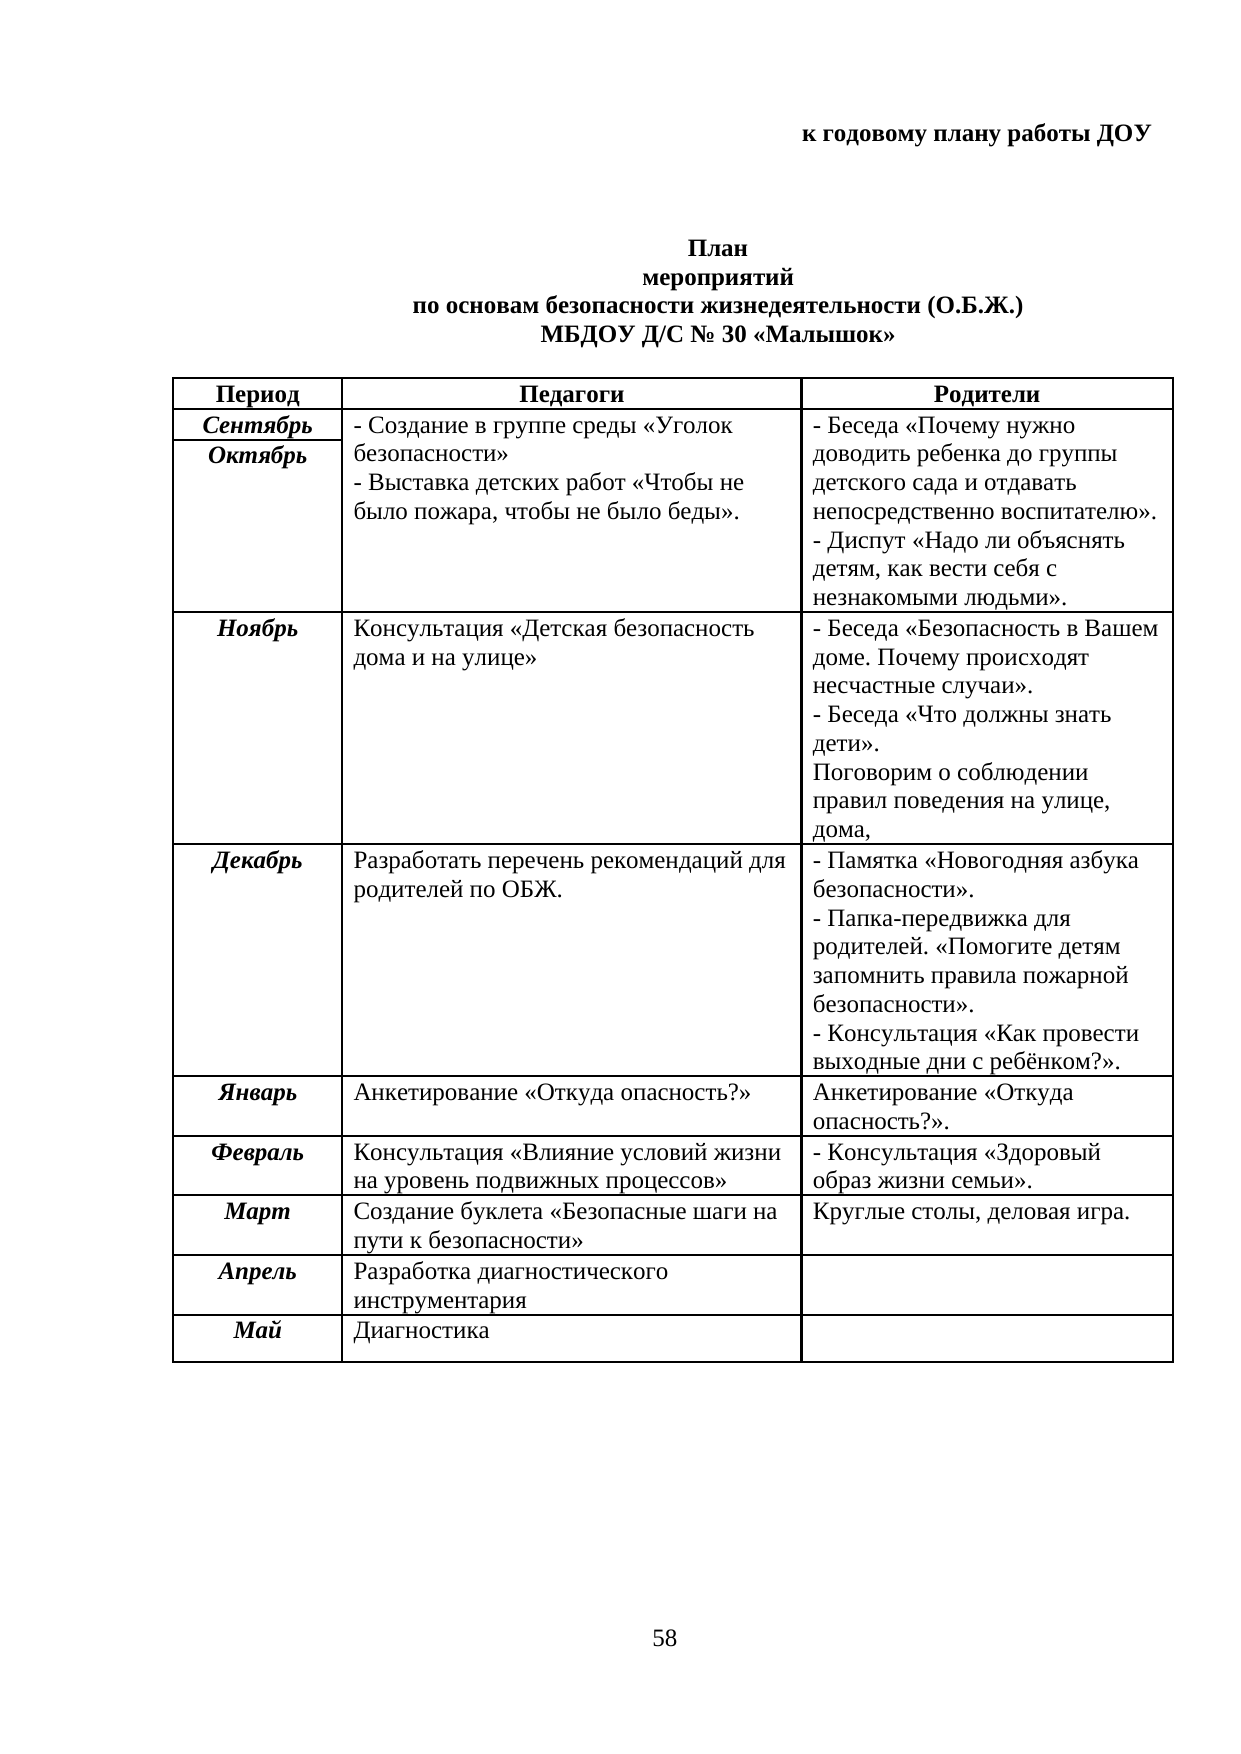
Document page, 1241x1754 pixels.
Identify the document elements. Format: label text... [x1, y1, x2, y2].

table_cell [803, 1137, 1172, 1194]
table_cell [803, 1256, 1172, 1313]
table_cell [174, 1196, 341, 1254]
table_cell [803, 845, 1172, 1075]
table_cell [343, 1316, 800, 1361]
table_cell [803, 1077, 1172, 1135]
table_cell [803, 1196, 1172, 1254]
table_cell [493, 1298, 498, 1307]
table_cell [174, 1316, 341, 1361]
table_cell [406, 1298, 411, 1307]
text МБДОУ Д/С № 30 «Малышок» [196, 319, 1152, 348]
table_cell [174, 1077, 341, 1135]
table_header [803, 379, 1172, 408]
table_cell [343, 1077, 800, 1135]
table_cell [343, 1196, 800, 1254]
text по основам безопасности жизнедеятельности (О.Б.Ж.) [196, 291, 1152, 319]
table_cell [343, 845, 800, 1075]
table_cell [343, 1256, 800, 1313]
text к годовому плану работы ДОУ [284, 118, 1152, 147]
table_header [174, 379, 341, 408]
text План [196, 233, 1152, 262]
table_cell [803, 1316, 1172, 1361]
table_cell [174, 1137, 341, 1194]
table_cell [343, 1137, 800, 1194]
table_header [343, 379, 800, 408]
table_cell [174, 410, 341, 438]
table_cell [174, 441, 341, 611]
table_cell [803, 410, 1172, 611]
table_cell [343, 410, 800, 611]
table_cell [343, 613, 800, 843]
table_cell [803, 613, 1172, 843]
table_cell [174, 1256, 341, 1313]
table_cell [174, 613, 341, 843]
text мероприятий [196, 262, 1152, 291]
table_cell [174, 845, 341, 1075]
